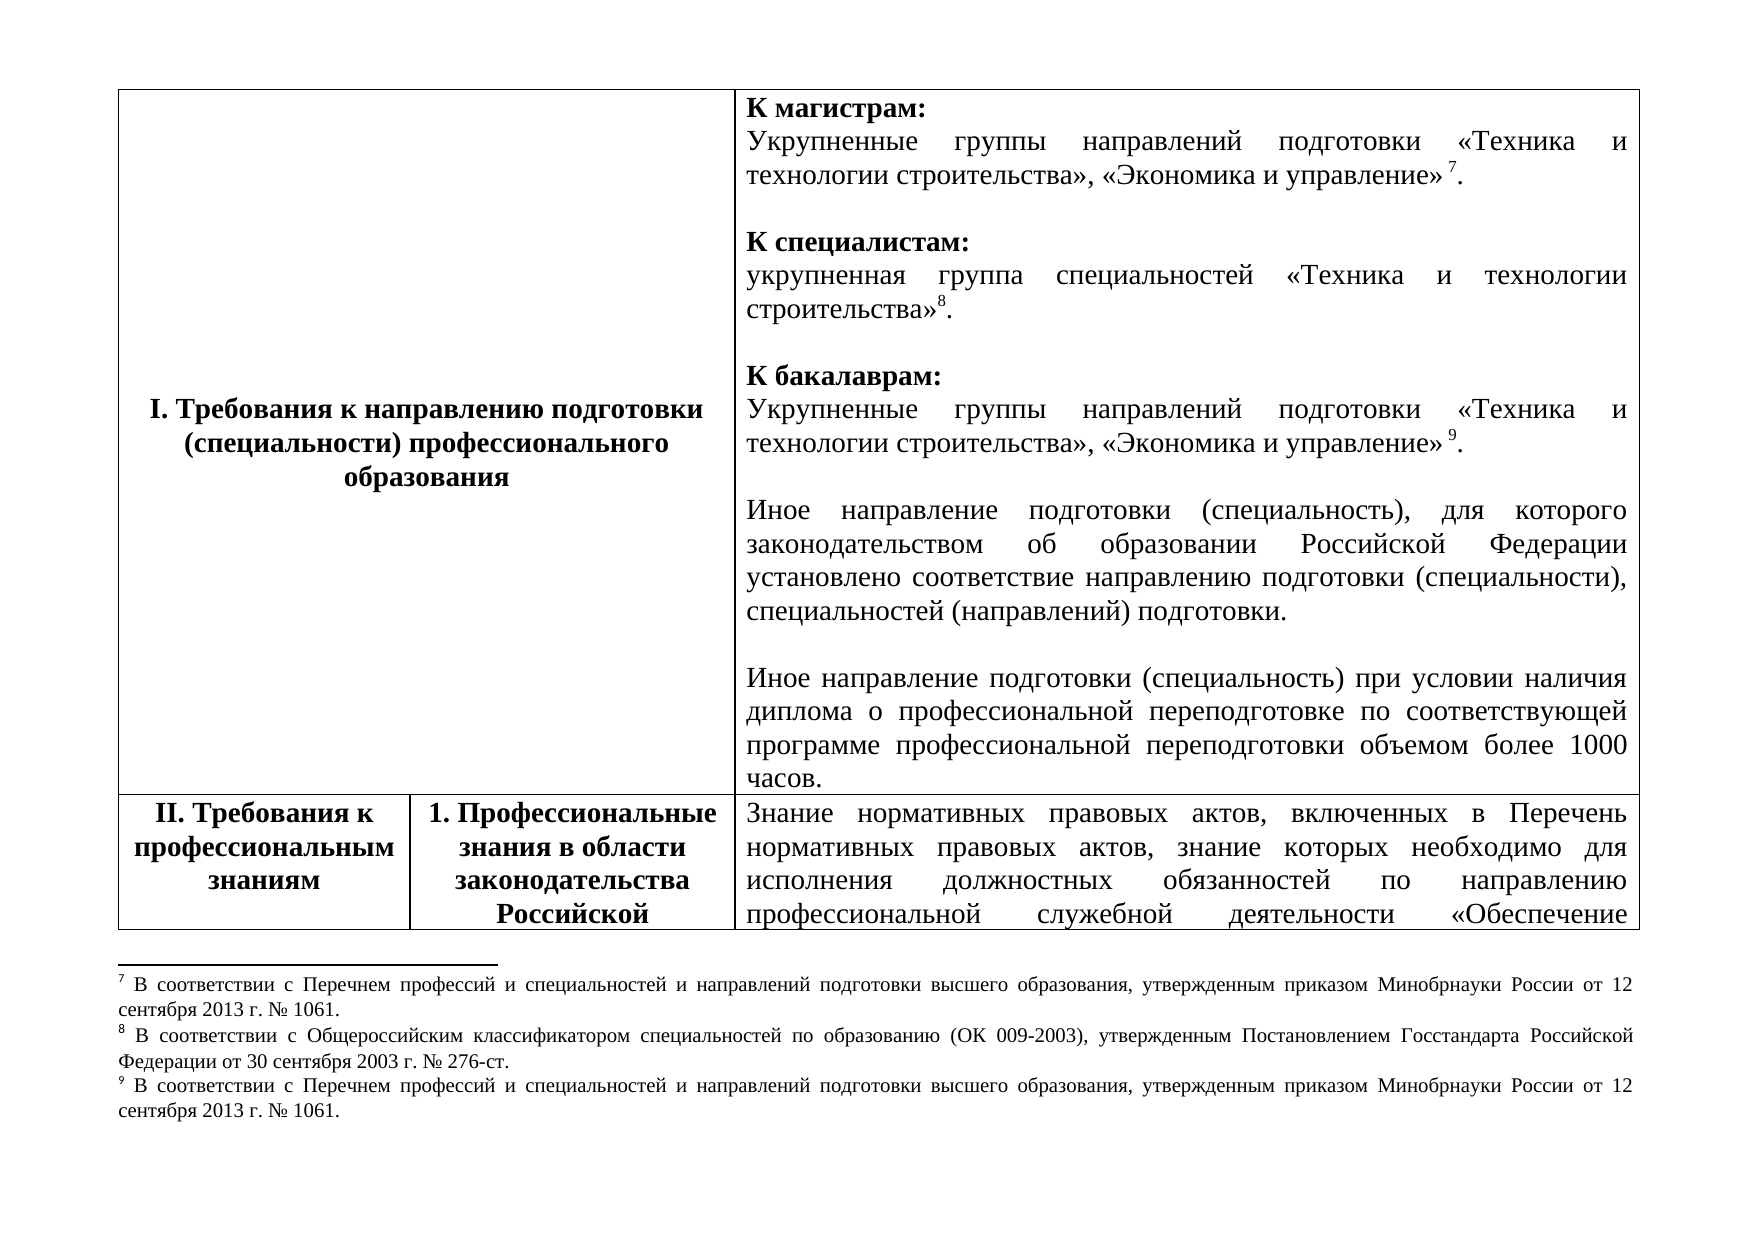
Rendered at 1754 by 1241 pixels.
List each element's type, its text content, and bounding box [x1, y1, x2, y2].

table_cell I. Требования к направлению подготовки (специальности) профессионального образования [119, 90, 734, 794]
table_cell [411, 795, 734, 929]
table_cell К магистрам: Укрупненные группы направлений подготовки «Техника и технологии строительства», «Экономика и управление» . К специалистам: укрупненная группа специальностей «Техника и технологии строительства». К бакалаврам: Укрупненные группы направлений подготовки «Техника и технологии строительства», «Экономика и управление» . Иное направление подготовки (специальность), для которого законодательством об образовании Российской Федерации установлено соответствие направлению подготовки (специальности), специальностей (направлений) подготовки. Иное направление подготовки (специальность) при условии наличия диплома о профессиональной переподготовке по соответствующей программе профессиональной переподготовки объемом более 1000 часов. [736, 90, 1639, 794]
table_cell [119, 795, 409, 929]
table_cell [736, 795, 1639, 929]
